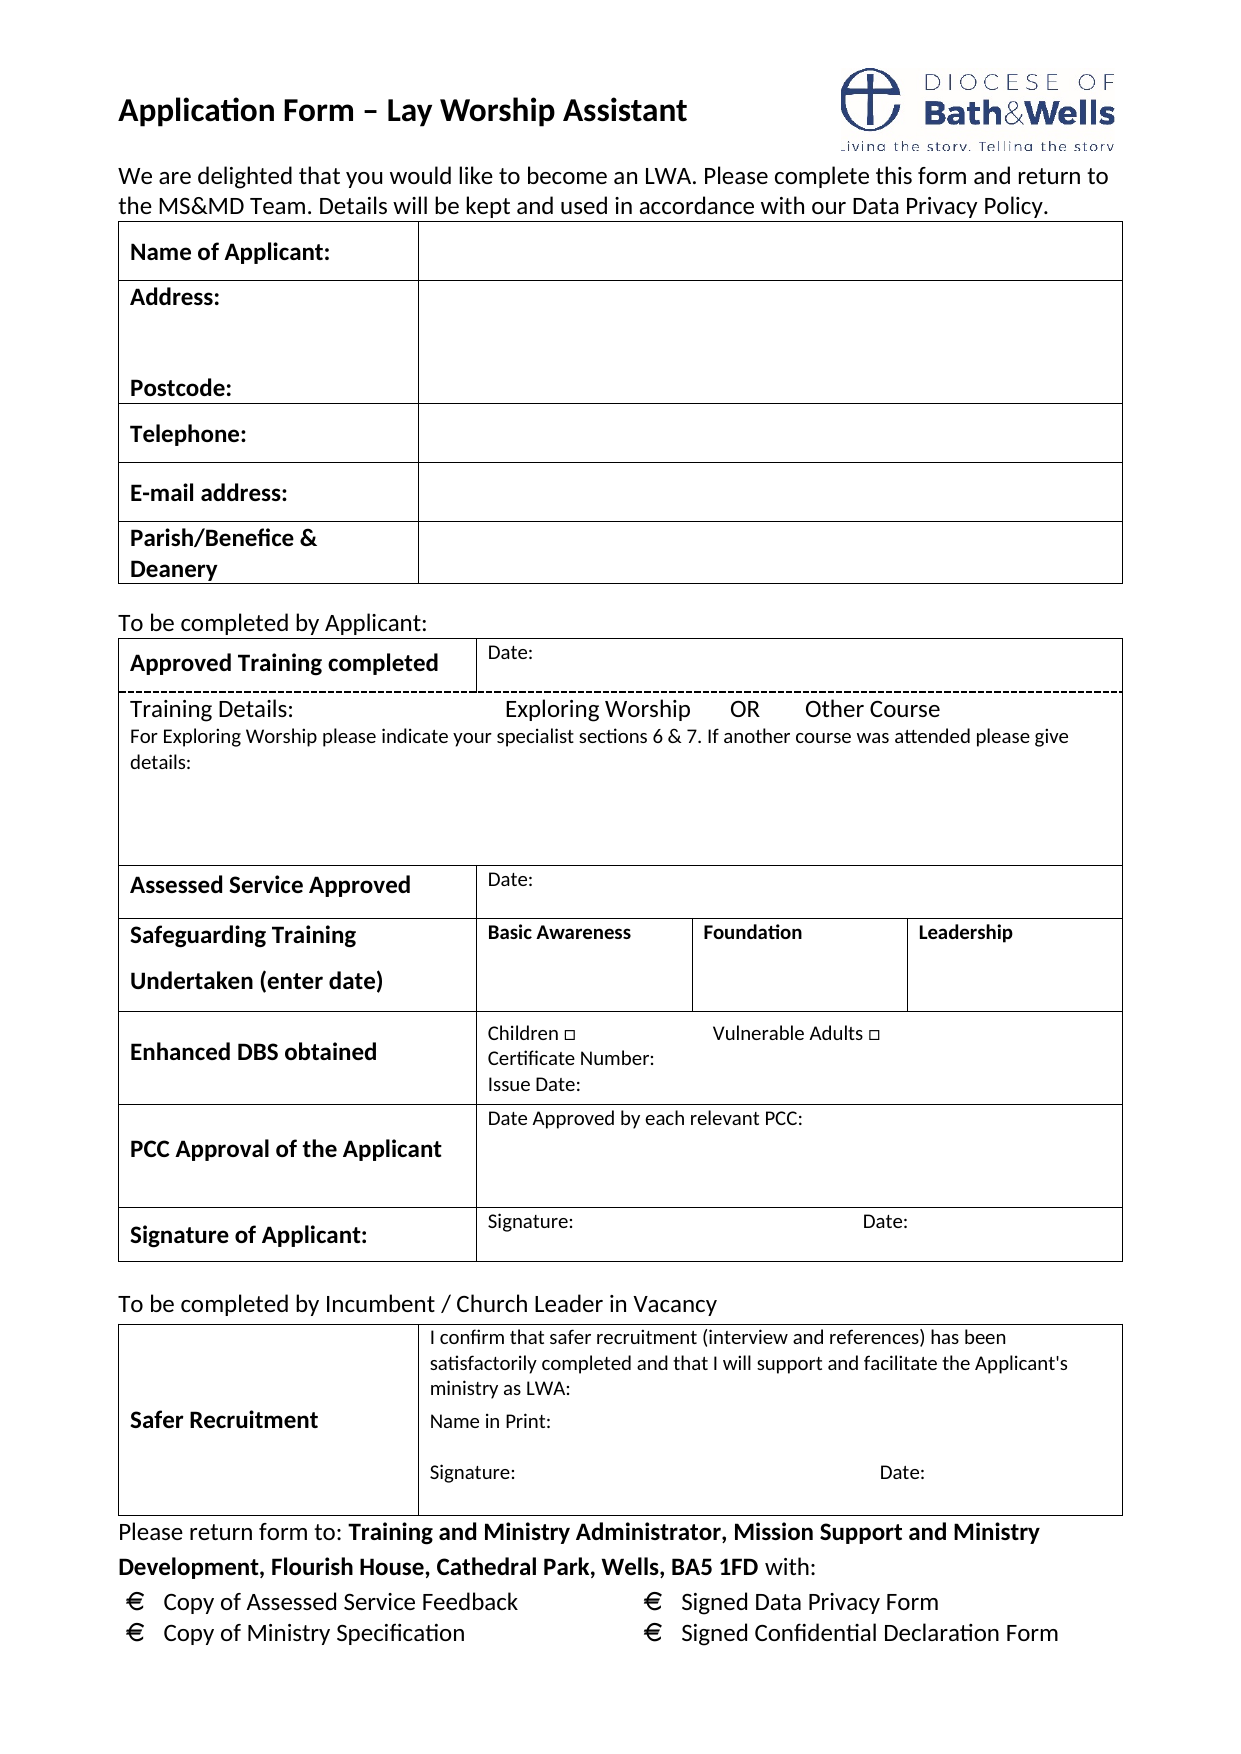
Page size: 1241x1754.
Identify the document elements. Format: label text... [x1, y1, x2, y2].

text Application Form – Lay Worship Assistant [118, 89, 839, 129]
picture [839, 68, 1115, 150]
table_cell Telephone: [119, 404, 418, 462]
table_header [419, 222, 1122, 280]
text To be completed by Incumbent / Church Leader in Vacancy [118, 1288, 1122, 1319]
table_cell Assessed Service Approved [119, 866, 476, 918]
table_cell [419, 404, 1122, 462]
table_header Signed Data Privacy Form Signed Confidential Declaration Form [632, 1586, 1081, 1647]
table_cell PCC Approval of the Applicant [119, 1105, 476, 1207]
table_header Approved Training completed [119, 639, 476, 691]
table_cell Address: Postcode: [119, 281, 418, 403]
table_cell Parish/Benefice & Deanery [119, 522, 418, 583]
text To be completed by Applicant: [118, 607, 1122, 638]
text We are delighted that you would like to become an LWA. Please complete this form and return to the MS&MD Team. Details will be kept and used in accordance with our Data Privacy Policy. [118, 160, 1122, 221]
table_header I confirm that safer recruitment (interview and references) has been satisfactorily completed and that I will support and facilitate the Applicant's ministry as LWA: Name in Print: Signature: Date: [419, 1325, 1122, 1515]
table_header Name of Applicant: [119, 222, 418, 280]
table_cell E-mail address: [119, 463, 418, 521]
table_cell Date Approved by each relevant PCC: [477, 1105, 1122, 1207]
table_cell Enhanced DBS obtained [119, 1012, 476, 1104]
table_header Safer Recruitment [119, 1325, 418, 1515]
table_cell [419, 281, 1122, 403]
table_cell Safeguarding Training Undertaken (enter date) [119, 919, 476, 1011]
table_cell Signature: Date: [477, 1208, 1122, 1261]
table_cell Leadership [908, 919, 1122, 1011]
table_cell Training Details: Exploring Worship OR Other Course For Exploring Worship please indicate your specialist sections 6 & 7. If another course was attended please give details: [119, 691, 1122, 865]
text Please return form to: Training and Ministry Administrator, Mission Support and Ministry Development, Flourish House, Cathedral Park, Wells, BA5 1FD with: [118, 1516, 1122, 1582]
table_cell [419, 463, 1122, 521]
table_cell Basic Awareness [477, 919, 692, 1011]
table_cell Foundation [693, 919, 907, 1011]
table_cell [419, 522, 1122, 583]
table_cell Children □ Vulnerable Adults □ Certificate Number: Issue Date: [477, 1012, 1122, 1104]
table_header Copy of Assessed Service Feedback Copy of Ministry Specification [115, 1586, 632, 1647]
table_cell Date: [477, 866, 1122, 918]
table_cell Signature of Applicant: [119, 1208, 476, 1261]
table_header Date: [477, 639, 1122, 691]
